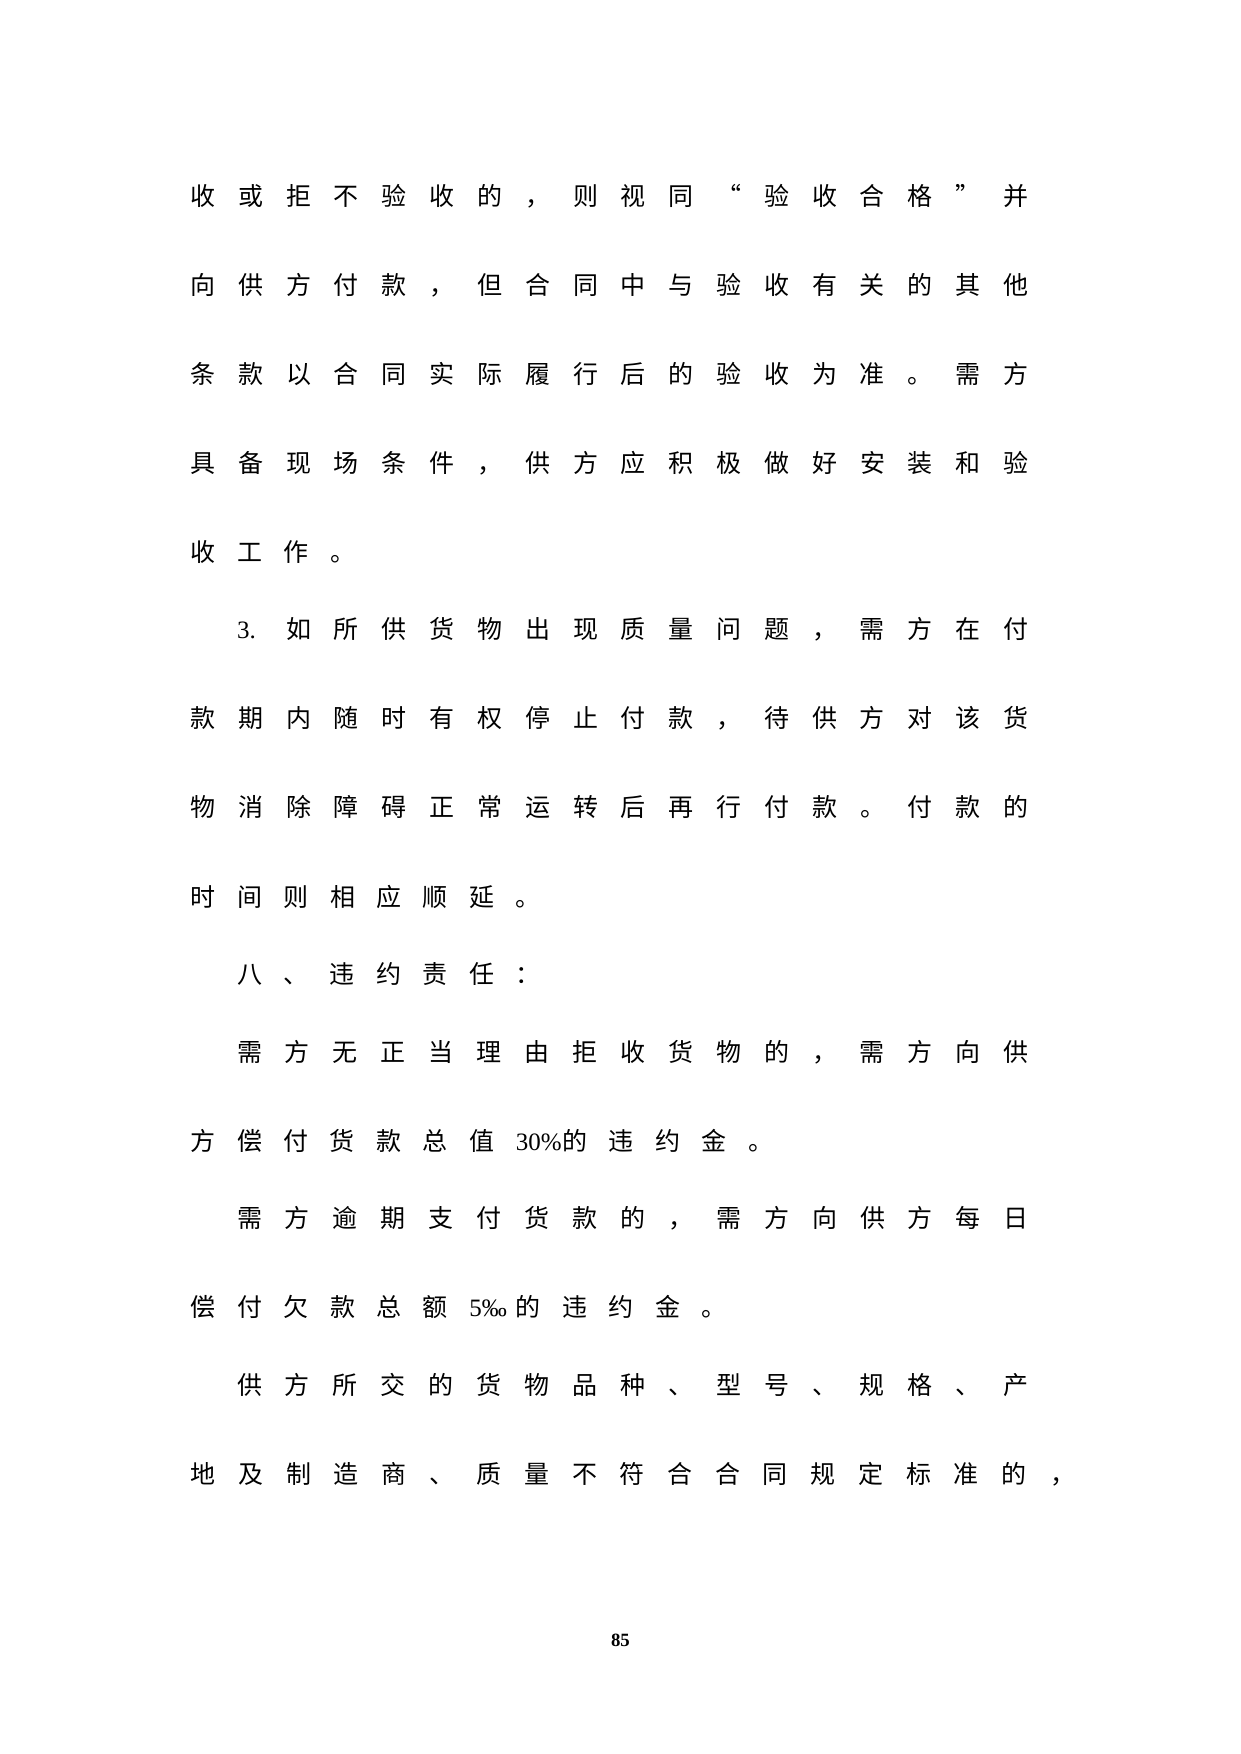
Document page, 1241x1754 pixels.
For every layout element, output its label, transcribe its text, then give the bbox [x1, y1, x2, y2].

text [190, 164, 1050, 580]
text 需方逾期支付货款的，需方向供方每日偿付欠款总额5‰的违约金。 [190, 1187, 1050, 1335]
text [190, 1353, 1050, 1502]
text 需方无正当理由拒收货物的，需方向供方偿付货款总值30%的违约金。 [190, 1020, 1050, 1169]
text 3. 如所供货物出现质量问题，需方在付款期内随时有权停止付款，待供方对该货物消除障碍正常运转后再行付款。付款的时间则相应顺延。 [190, 598, 1050, 925]
text 八、违约责任： [190, 943, 1050, 1002]
